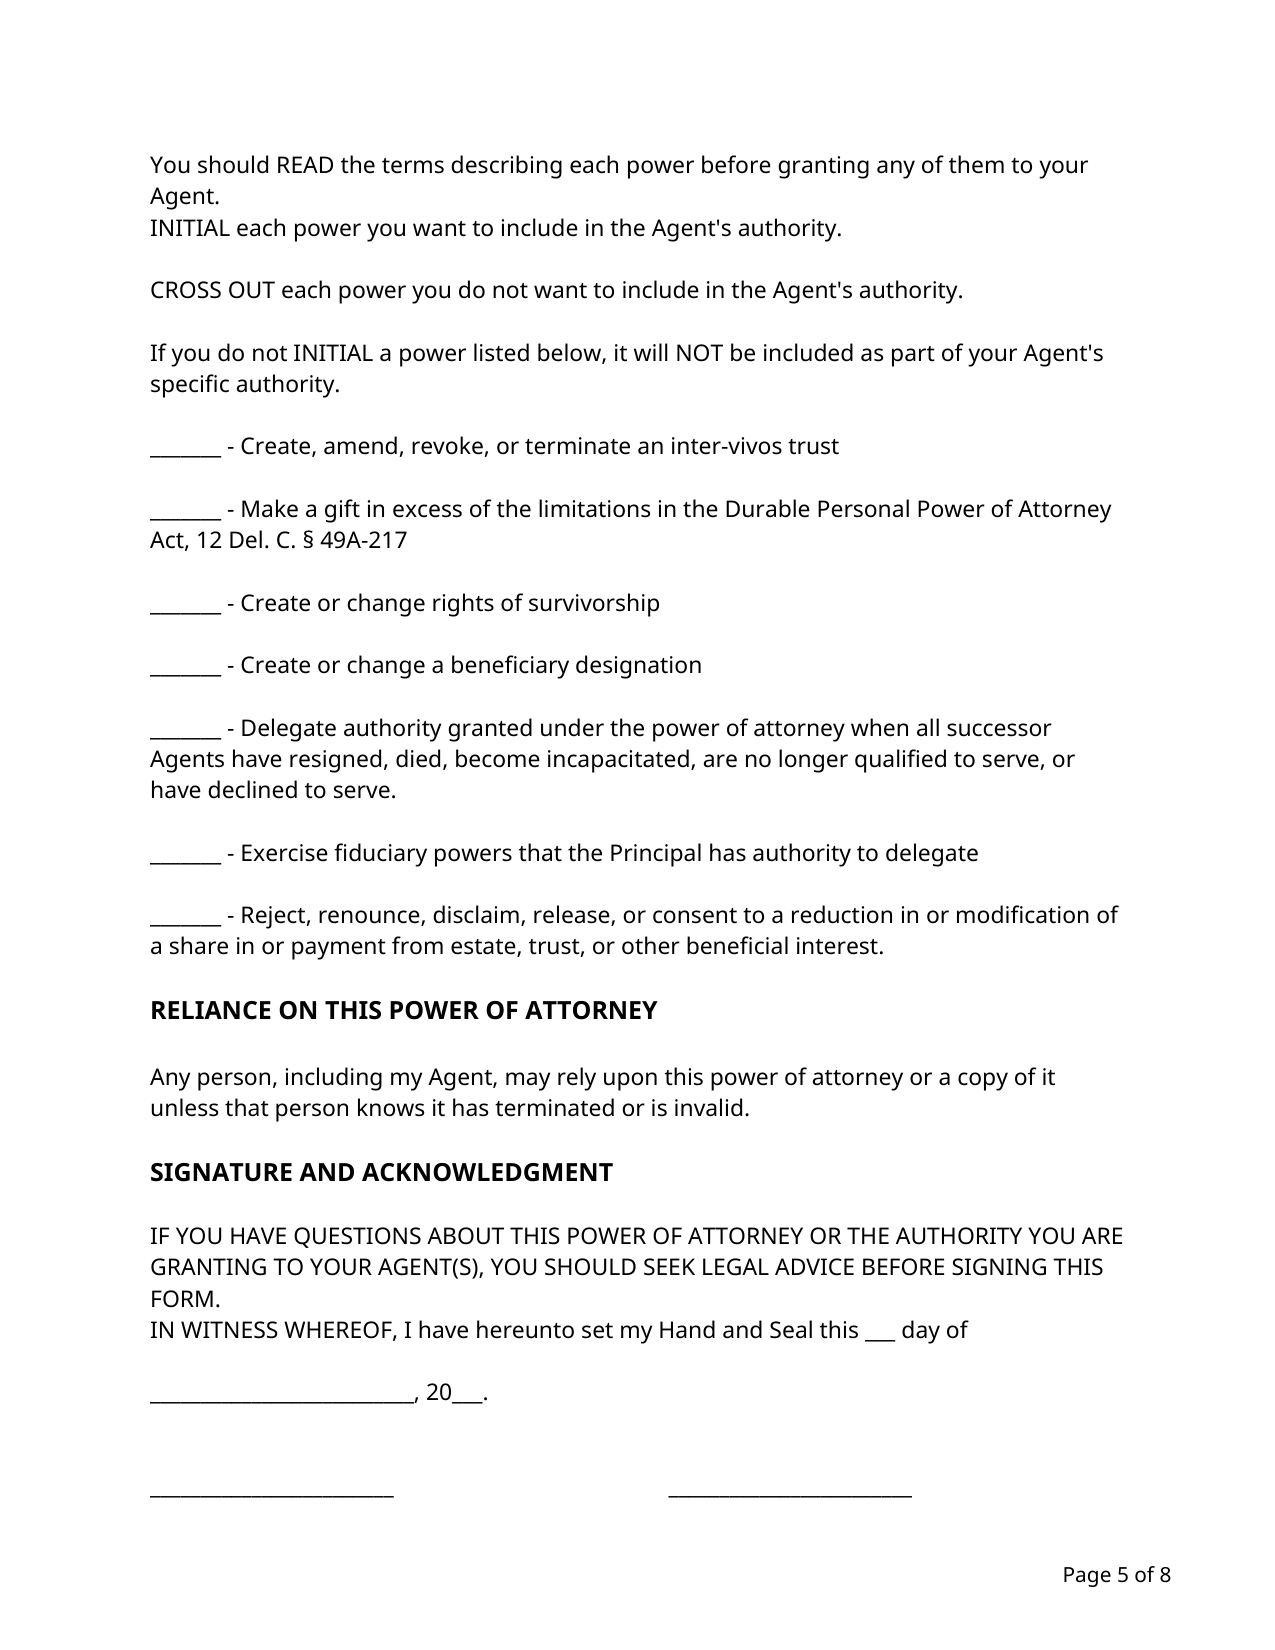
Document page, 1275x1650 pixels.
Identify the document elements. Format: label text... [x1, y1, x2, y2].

text Any person, including my Agent, may rely upon this power of attorney or a copy of it unless that person knows it has terminated or is invalid. [150, 1061, 1125, 1123]
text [150, 1470, 1125, 1501]
text _______ - Create, amend, revoke, or terminate an inter-vivos trust [150, 430, 1125, 462]
text _______ - Delegate authority granted under the power of attorney when all successor Agents have resigned, died, become incapacitated, are no longer qualified to serve, or have declined to serve. [150, 712, 1125, 805]
text __________________________, 20___. [150, 1376, 1125, 1407]
text IN WITNESS WHEREOF, I have hereunto set my Hand and Seal this ___ day of [150, 1314, 1125, 1345]
text _______ - Exercise fiduciary powers that the Principal has authority to delegate [150, 837, 1125, 868]
text _______ - Create or change a beneficiary designation [150, 649, 1125, 680]
text IF YOU HAVE QUESTIONS ABOUT THIS POWER OF ATTORNEY OR THE AUTHORITY YOU ARE GRANTING TO YOUR AGENT(S), YOU SHOULD SEEK LEGAL ADVICE BEFORE SIGNING THIS FORM. [150, 1220, 1125, 1314]
text _______ - Reject, renounce, disclaim, release, or consent to a reduction in or modification of a share in or payment from estate, trust, or other beneficial interest. [150, 899, 1125, 962]
text If you do not INITIAL a power listed below, it will NOT be included as part of your Agent's specific authority. [150, 337, 1125, 399]
text RELIANCE ON THIS POWER OF ATTORNEY [150, 993, 1125, 1027]
text _______ - Make a gift in excess of the limitations in the Durable Personal Power of Attorney Act, 12 Del. C. § 49A-217 [150, 493, 1125, 555]
text _______ - Create or change rights of survivorship [150, 587, 1125, 618]
text SIGNATURE AND ACKNOWLEDGMENT [150, 1155, 1125, 1189]
text INITIAL each power you want to include in the Agent's authority. [150, 212, 1125, 243]
text You should READ the terms describing each power before granting any of them to your Agent. [150, 149, 1125, 212]
text CROSS OUT each power you do not want to include in the Agent's authority. [150, 274, 1125, 305]
